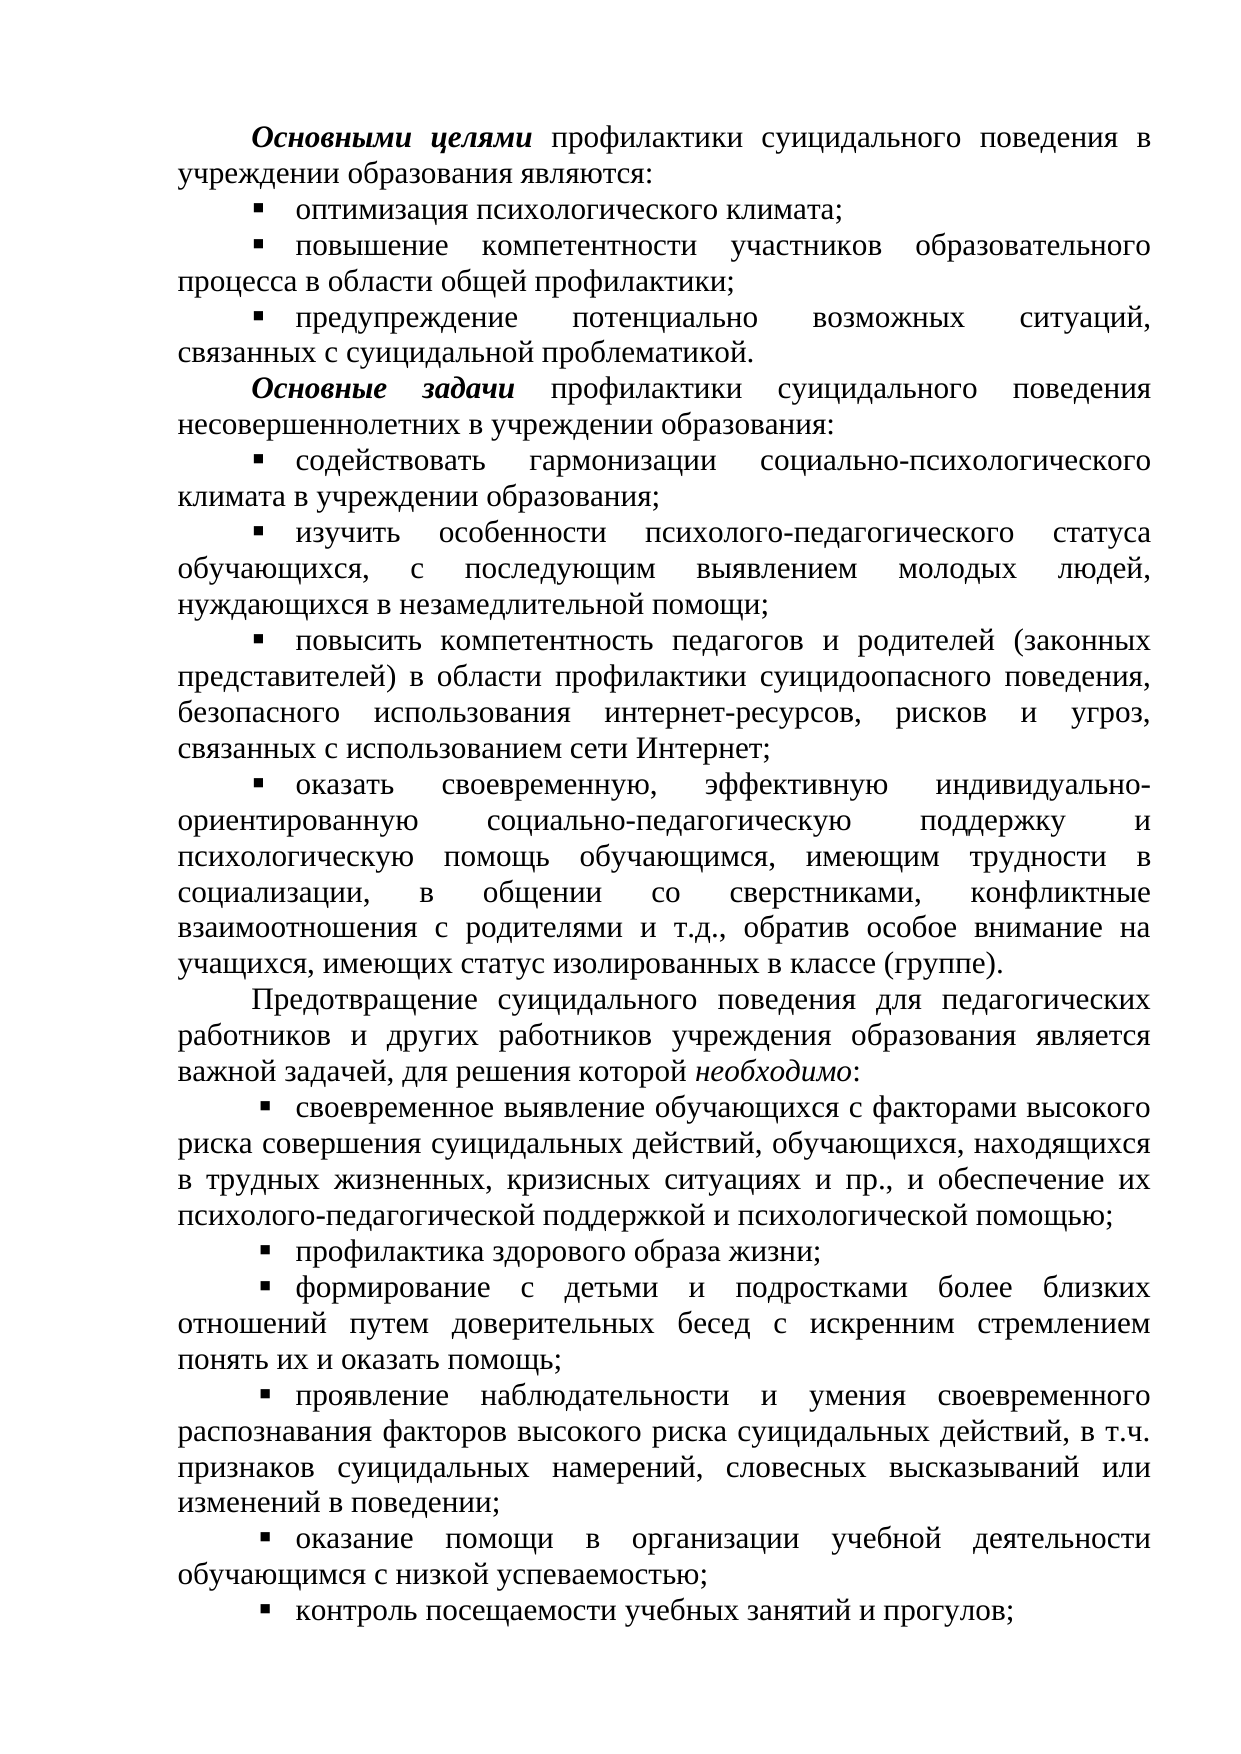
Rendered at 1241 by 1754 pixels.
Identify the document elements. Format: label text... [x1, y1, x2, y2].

list своевременное выявление обучающихся с факторами высокого риска совершения суицидальных действий, обучающихся, находящихся в трудных жизненных, кризисных ситуациях и пр., и обеспечение их психолого-педагогической поддержкой и психологической помощью; [177, 1088, 1152, 1232]
text Основные задачи профилактики суицидального поведения несовершеннолетних в учреждении образования: [177, 370, 1152, 442]
list повышение компетентности участников образовательного процесса в области общей профилактики; [177, 226, 1152, 298]
list изучить особенности психолого-педагогического статуса обучающихся, с последующим выявлением молодых людей, нуждающихся в незамедлительной помощи; [177, 513, 1152, 621]
list формирование с детьми и подростками более близких отношений путем доверительных бесед с искренним стремлением понять их и оказать помощь; [177, 1268, 1152, 1376]
list содействовать гармонизации социально-психологического климата в учреждении образования; [177, 442, 1152, 513]
list оптимизация психологического климата; [177, 190, 1152, 226]
list оказать своевременную, эффективную индивидуально-ориентированную социально-педагогическую поддержку и психологическую помощь обучающимся, имеющим трудности в социализации, в общении со сверстниками, конфликтные взаимоотношения с родителями и т.д., обратив особое внимание на учащихся, имеющих статус изолированных в классе (группе). [177, 765, 1152, 981]
list предупреждение потенциально возможных ситуаций, связанных с суицидальной проблематикой. [177, 298, 1152, 370]
list повысить компетентность педагогов и родителей (законных представителей) в области профилактики суицидоопасного поведения, безопасного использования интернет-ресурсов, рисков и угроз, связанных с использованием сети Интернет; [177, 621, 1152, 765]
list профилактика здорового образа жизни; [177, 1232, 1152, 1268]
list проявление наблюдательности и умения своевременного распознавания факторов высокого риска суицидальных действий, в т.ч. признаков суицидальных намерений, словесных высказываний или изменений в поведении; [177, 1376, 1152, 1520]
list контроль посещаемости учебных занятий и прогулов; [177, 1592, 1152, 1627]
list оказание помощи в организации учебной деятельности обучающимся с низкой успеваемостью; [177, 1520, 1152, 1592]
text Предотвращение суицидального поведения для педагогических работников и других работников учреждения образования является важной задачей, для решения которой необходимо: [177, 981, 1152, 1088]
text Основными целями профилактики суицидального поведения в учреждении образования являются: [177, 118, 1152, 190]
